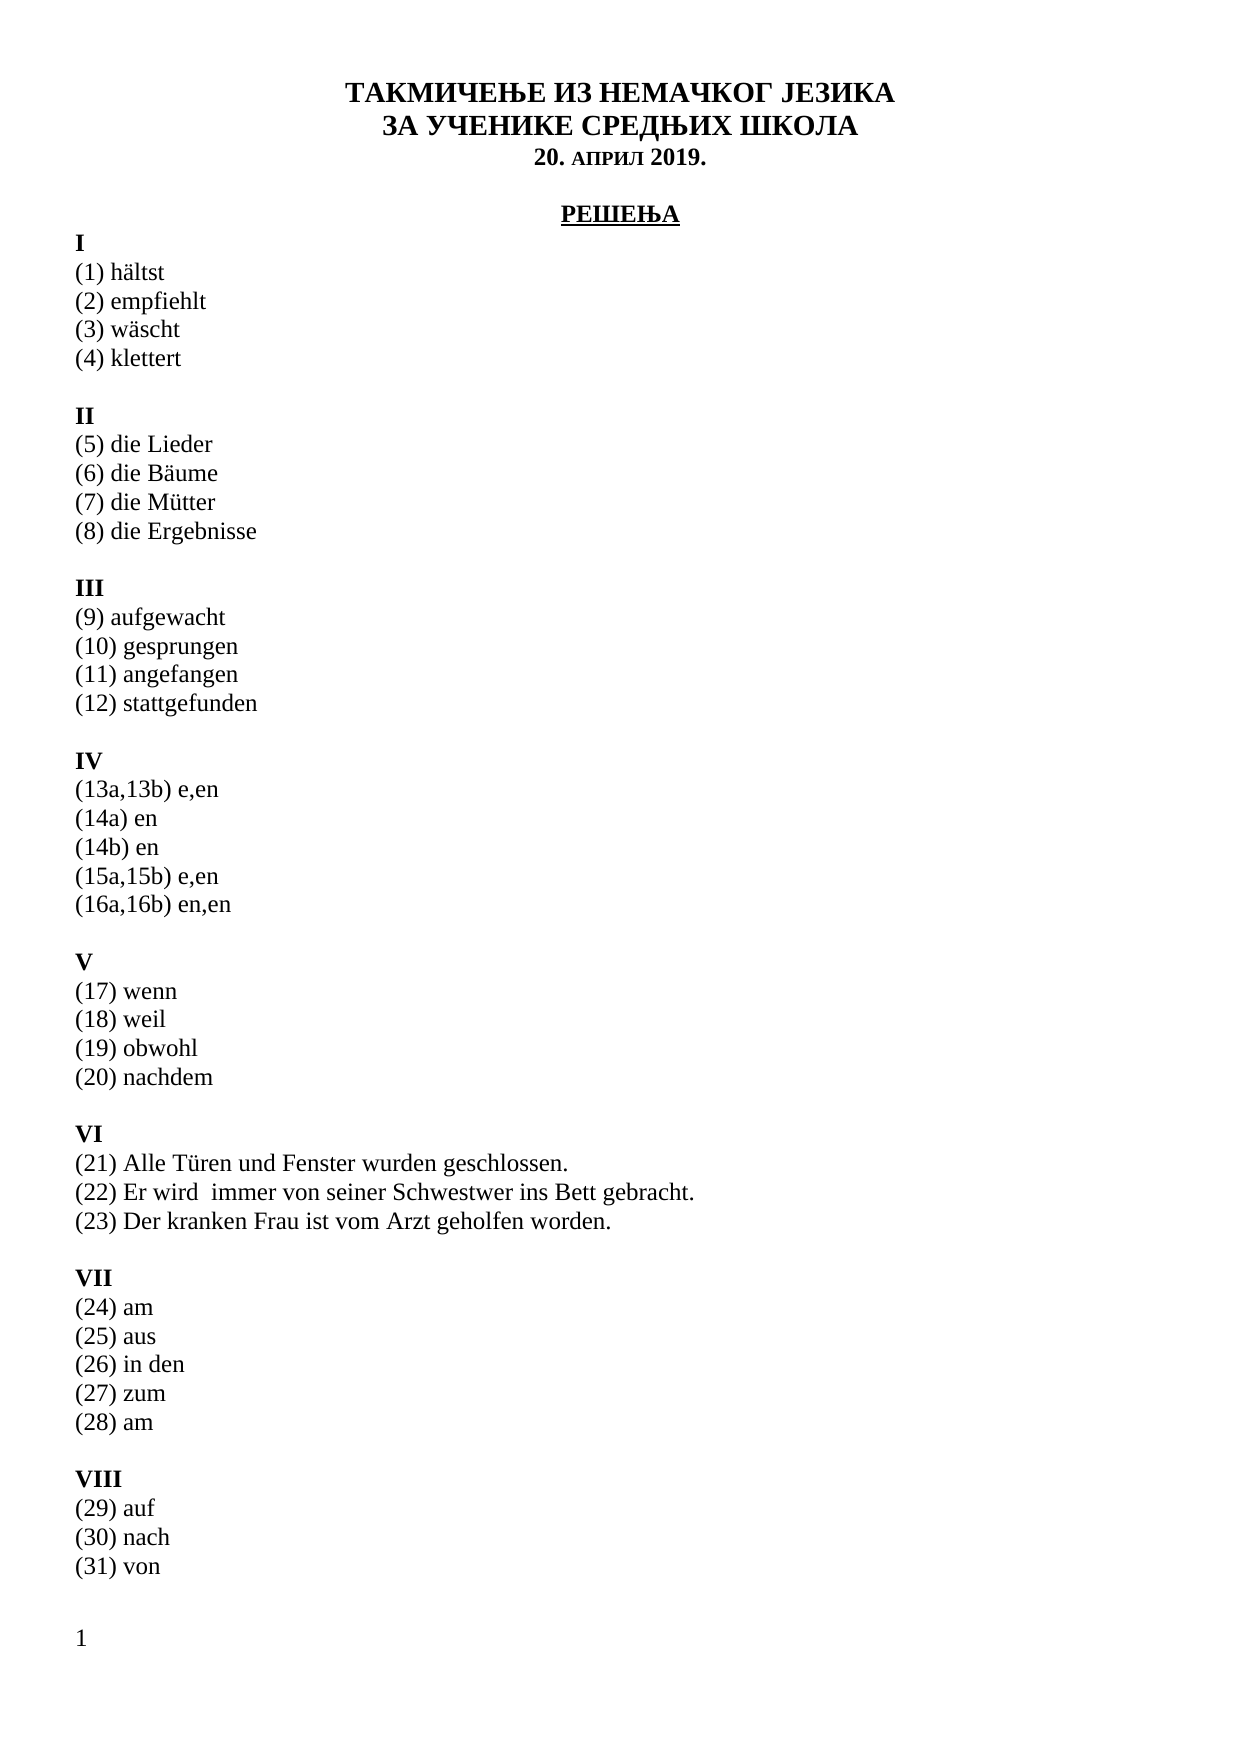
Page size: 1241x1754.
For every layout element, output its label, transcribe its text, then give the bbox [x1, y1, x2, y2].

text (12) stattgefunden [75, 688, 1165, 717]
text (26) in den [75, 1349, 1165, 1378]
text (30) nach [75, 1522, 1165, 1551]
text VIII [75, 1464, 1165, 1493]
text (2) empfiehlt [75, 286, 1165, 314]
text (19) obwohl [75, 1033, 1165, 1062]
text VI [75, 1119, 1165, 1148]
text ЗА УЧЕНИКЕ СРЕДЊИХ ШКОЛА [75, 108, 1165, 142]
text VII [75, 1263, 1165, 1292]
text (27) zum [75, 1378, 1165, 1407]
text (11) angefangen [75, 659, 1165, 688]
text (20) nachdem [75, 1062, 1165, 1091]
text (31) von [75, 1551, 1165, 1579]
text (15a,15b) e,en [75, 861, 1165, 889]
text (17) wenn [75, 976, 1165, 1004]
text (10) gesprungen [75, 631, 1165, 659]
text (7) die Mütter [75, 487, 1165, 516]
text (6) die Bäume [75, 458, 1165, 487]
text (8) die Ergebnisse [75, 516, 1165, 544]
text (9) aufgewacht [75, 602, 1165, 631]
text V [75, 947, 1165, 976]
text III [75, 573, 1165, 602]
text (1) hältst [75, 257, 1165, 286]
text (18) weil [75, 1004, 1165, 1033]
text (28) am [75, 1407, 1165, 1436]
text (16a,16b) en,en [75, 889, 1165, 918]
text (22) Er wird immer von seiner Schwestwer ins Bett gebracht. [75, 1177, 1165, 1206]
text (4) klettert [75, 343, 1165, 372]
text IV [75, 746, 1165, 774]
text (14b) en [75, 832, 1165, 861]
text 20. април 2019. [75, 142, 1165, 171]
text (23) Der kranken Frau ist vom Arzt geholfen worden. [75, 1206, 1165, 1234]
text (14a) en [75, 803, 1165, 832]
text II [75, 401, 1165, 429]
text (13a,13b) e,en [75, 774, 1165, 803]
text (24) am [75, 1292, 1165, 1321]
text ТАКМИЧЕЊЕ ИЗ НЕМАЧКОГ ЈЕЗИКА [75, 75, 1165, 108]
text (21) Alle Türen und Fenster wurden geschlossen. [75, 1148, 1165, 1177]
text I [75, 228, 1165, 257]
text РЕШЕЊА [75, 199, 1165, 228]
text (25) aus [75, 1321, 1165, 1349]
text (3) wäscht [75, 314, 1165, 343]
text (5) die Lieder [75, 429, 1165, 458]
text (29) auf [75, 1493, 1165, 1522]
